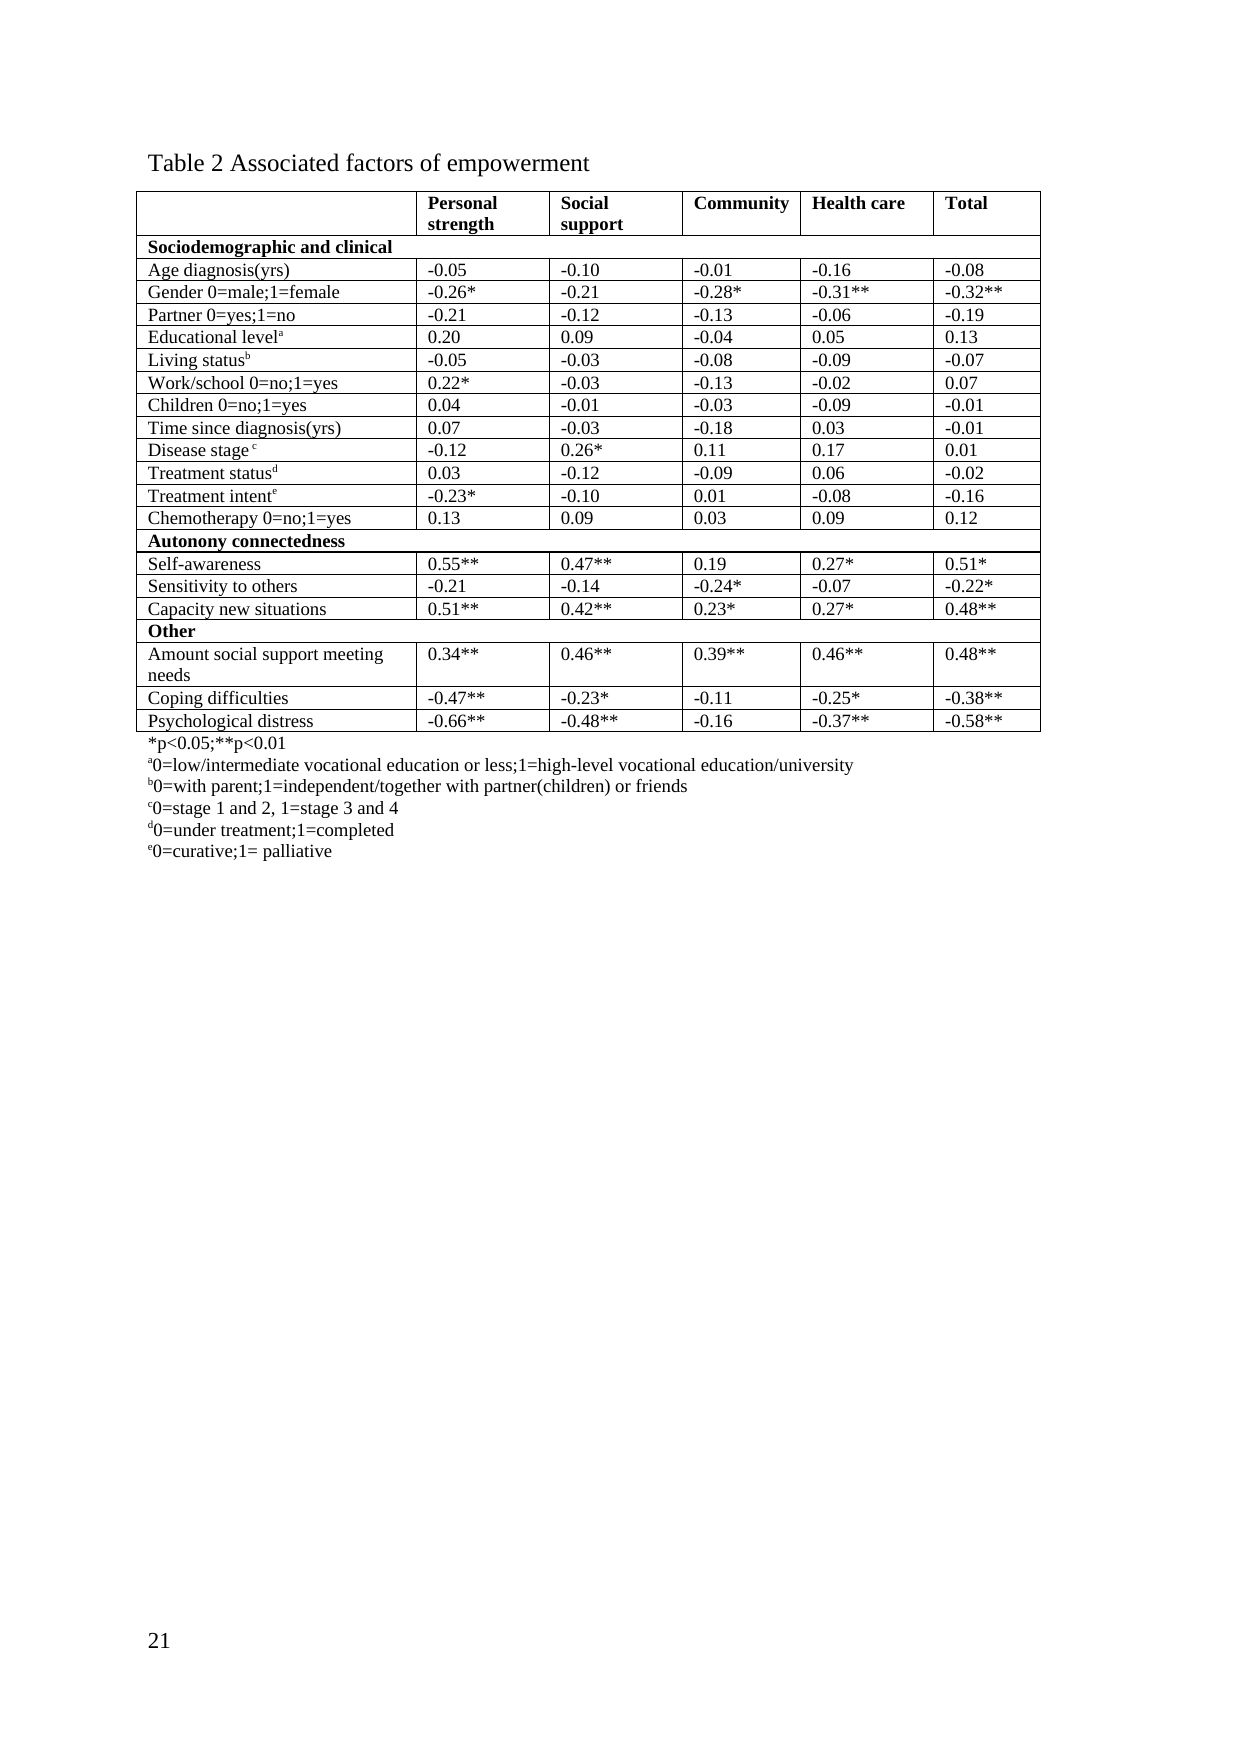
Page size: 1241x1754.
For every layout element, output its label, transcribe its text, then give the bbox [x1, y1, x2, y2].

table_cell -0.12 [550, 462, 682, 483]
table_cell Time since diagnosis(yrs) [137, 417, 416, 438]
table_cell Gender 0=male;1=female [137, 281, 416, 303]
table_cell -0.08 [683, 349, 800, 371]
text e0=curative;1= palliative [148, 840, 1093, 862]
table_cell -0.14 [550, 575, 682, 597]
table_cell -0.01 [934, 394, 1040, 416]
table_cell 0.27* [801, 598, 933, 619]
text d0=under treatment;1=completed [148, 818, 1093, 840]
table_cell 0.05 [801, 326, 933, 348]
table_cell -0.01 [934, 417, 1040, 438]
table_cell -0.16 [801, 259, 933, 280]
table_cell 0.11 [683, 439, 800, 461]
table_cell 0.39** [683, 643, 800, 686]
table_cell 0.03 [683, 507, 800, 529]
table_cell Chemotherapy 0=no;1=yes [137, 507, 416, 529]
table_cell Amount social support meeting needs [137, 643, 416, 686]
text Table 2 Associated factors of empowerment [148, 148, 1093, 176]
table_cell -0.23* [417, 485, 549, 506]
table_cell Self-awareness [137, 553, 416, 574]
table_cell -0.18 [683, 417, 800, 438]
table_header [137, 192, 416, 235]
table_cell -0.21 [550, 281, 682, 303]
table_cell -0.66** [417, 710, 549, 731]
table_cell 0.27* [801, 553, 933, 574]
table_cell -0.47** [417, 687, 549, 708]
table_cell -0.37** [801, 710, 933, 731]
table_cell 0.13 [934, 326, 1040, 348]
text *p<0.05;**p<0.01 [148, 732, 1093, 754]
table_cell -0.02 [801, 372, 933, 393]
table_cell -0.13 [683, 304, 800, 325]
table_cell -0.06 [801, 304, 933, 325]
table_cell 0.17 [801, 439, 933, 461]
table_cell -0.08 [801, 485, 933, 506]
text b0=with parent;1=independent/together with partner(children) or friends [148, 775, 1093, 797]
table_header Total [934, 192, 1040, 235]
table_cell -0.08 [934, 259, 1040, 280]
table_cell -0.26* [417, 281, 549, 303]
table_cell Capacity new situations [137, 598, 416, 619]
table_cell -0.01 [683, 259, 800, 280]
table_cell -0.12 [417, 439, 549, 461]
text a0=low/intermediate vocational education or less;1=high-level vocational education/university [148, 754, 1093, 775]
table_cell 0.04 [417, 394, 549, 416]
table_cell 0.07 [417, 417, 549, 438]
table_cell Psychological distress [137, 710, 416, 731]
table_cell Autonony connectedness [137, 530, 1040, 551]
table_cell Age diagnosis(yrs) [137, 259, 416, 280]
table_cell 0.03 [801, 417, 933, 438]
table_header Community [683, 192, 800, 235]
table_cell -0.48** [550, 710, 682, 731]
table_cell 0.01 [934, 439, 1040, 461]
table_cell 0.12 [934, 507, 1040, 529]
table_cell -0.21 [417, 304, 549, 325]
table_cell 0.13 [417, 507, 549, 529]
table_cell 0.48** [934, 598, 1040, 619]
table_cell Partner 0=yes;1=no [137, 304, 416, 325]
table_cell 0.01 [683, 485, 800, 506]
table_cell -0.13 [683, 372, 800, 393]
table_cell -0.07 [801, 575, 933, 597]
table_cell Sensitivity to others [137, 575, 416, 597]
table_cell -0.10 [550, 485, 682, 506]
table_cell 0.46** [550, 643, 682, 686]
table_cell 0.09 [801, 507, 933, 529]
table_header Health care [801, 192, 933, 235]
table_cell -0.25* [801, 687, 933, 708]
table_cell -0.28* [683, 281, 800, 303]
table_cell -0.32** [934, 281, 1040, 303]
table_cell -0.58** [934, 710, 1040, 731]
table_header Personal strength [417, 192, 549, 235]
table_cell 0.51** [417, 598, 549, 619]
table_cell -0.02 [934, 462, 1040, 483]
table_cell -0.05 [417, 259, 549, 280]
table_cell 0.48** [934, 643, 1040, 686]
table_cell 0.23* [683, 598, 800, 619]
table_cell 0.19 [683, 553, 800, 574]
table_cell 0.20 [417, 326, 549, 348]
table_cell 0.09 [550, 326, 682, 348]
table_cell Educational levela [137, 326, 416, 348]
table_cell -0.16 [683, 710, 800, 731]
table_cell -0.09 [801, 394, 933, 416]
table_cell -0.04 [683, 326, 800, 348]
table_cell Disease stage c [137, 439, 416, 461]
table_cell 0.34** [417, 643, 549, 686]
table_cell Sociodemographic and clinical [137, 236, 1040, 257]
table_cell Treatment statusd [137, 462, 416, 483]
table_cell -0.07 [934, 349, 1040, 371]
table_cell -0.21 [417, 575, 549, 597]
table_cell -0.31** [801, 281, 933, 303]
table_cell 0.07 [934, 372, 1040, 393]
table_cell -0.03 [550, 372, 682, 393]
table_cell 0.26* [550, 439, 682, 461]
table_cell Other [137, 620, 1040, 642]
table_cell 0.42** [550, 598, 682, 619]
table_cell 0.46** [801, 643, 933, 686]
table_cell -0.10 [550, 259, 682, 280]
table_cell -0.12 [550, 304, 682, 325]
table_cell Coping difficulties [137, 687, 416, 708]
table_cell Treatment intente [137, 485, 416, 506]
table_cell -0.22* [934, 575, 1040, 597]
table_cell -0.09 [801, 349, 933, 371]
table_cell Living statusb [137, 349, 416, 371]
table_cell 0.22* [417, 372, 549, 393]
table_cell -0.24* [683, 575, 800, 597]
table_cell 0.55** [417, 553, 549, 574]
table_cell -0.38** [934, 687, 1040, 708]
table_cell Children 0=no;1=yes [137, 394, 416, 416]
table_header Social support [550, 192, 682, 235]
table_cell -0.03 [550, 417, 682, 438]
table_cell 0.03 [417, 462, 549, 483]
table_cell Work/school 0=no;1=yes [137, 372, 416, 393]
table_cell -0.23* [550, 687, 682, 708]
table_cell -0.05 [417, 349, 549, 371]
table_cell 0.09 [550, 507, 682, 529]
table_cell -0.01 [550, 394, 682, 416]
table_cell -0.03 [550, 349, 682, 371]
table_cell -0.11 [683, 687, 800, 708]
table_cell 0.06 [801, 462, 933, 483]
table_cell -0.16 [934, 485, 1040, 506]
table_cell -0.19 [934, 304, 1040, 325]
table_cell 0.47** [550, 553, 682, 574]
text c0=stage 1 and 2, 1=stage 3 and 4 [148, 797, 1093, 818]
table_cell 0.51* [934, 553, 1040, 574]
table_cell -0.03 [683, 394, 800, 416]
table_cell -0.09 [683, 462, 800, 483]
